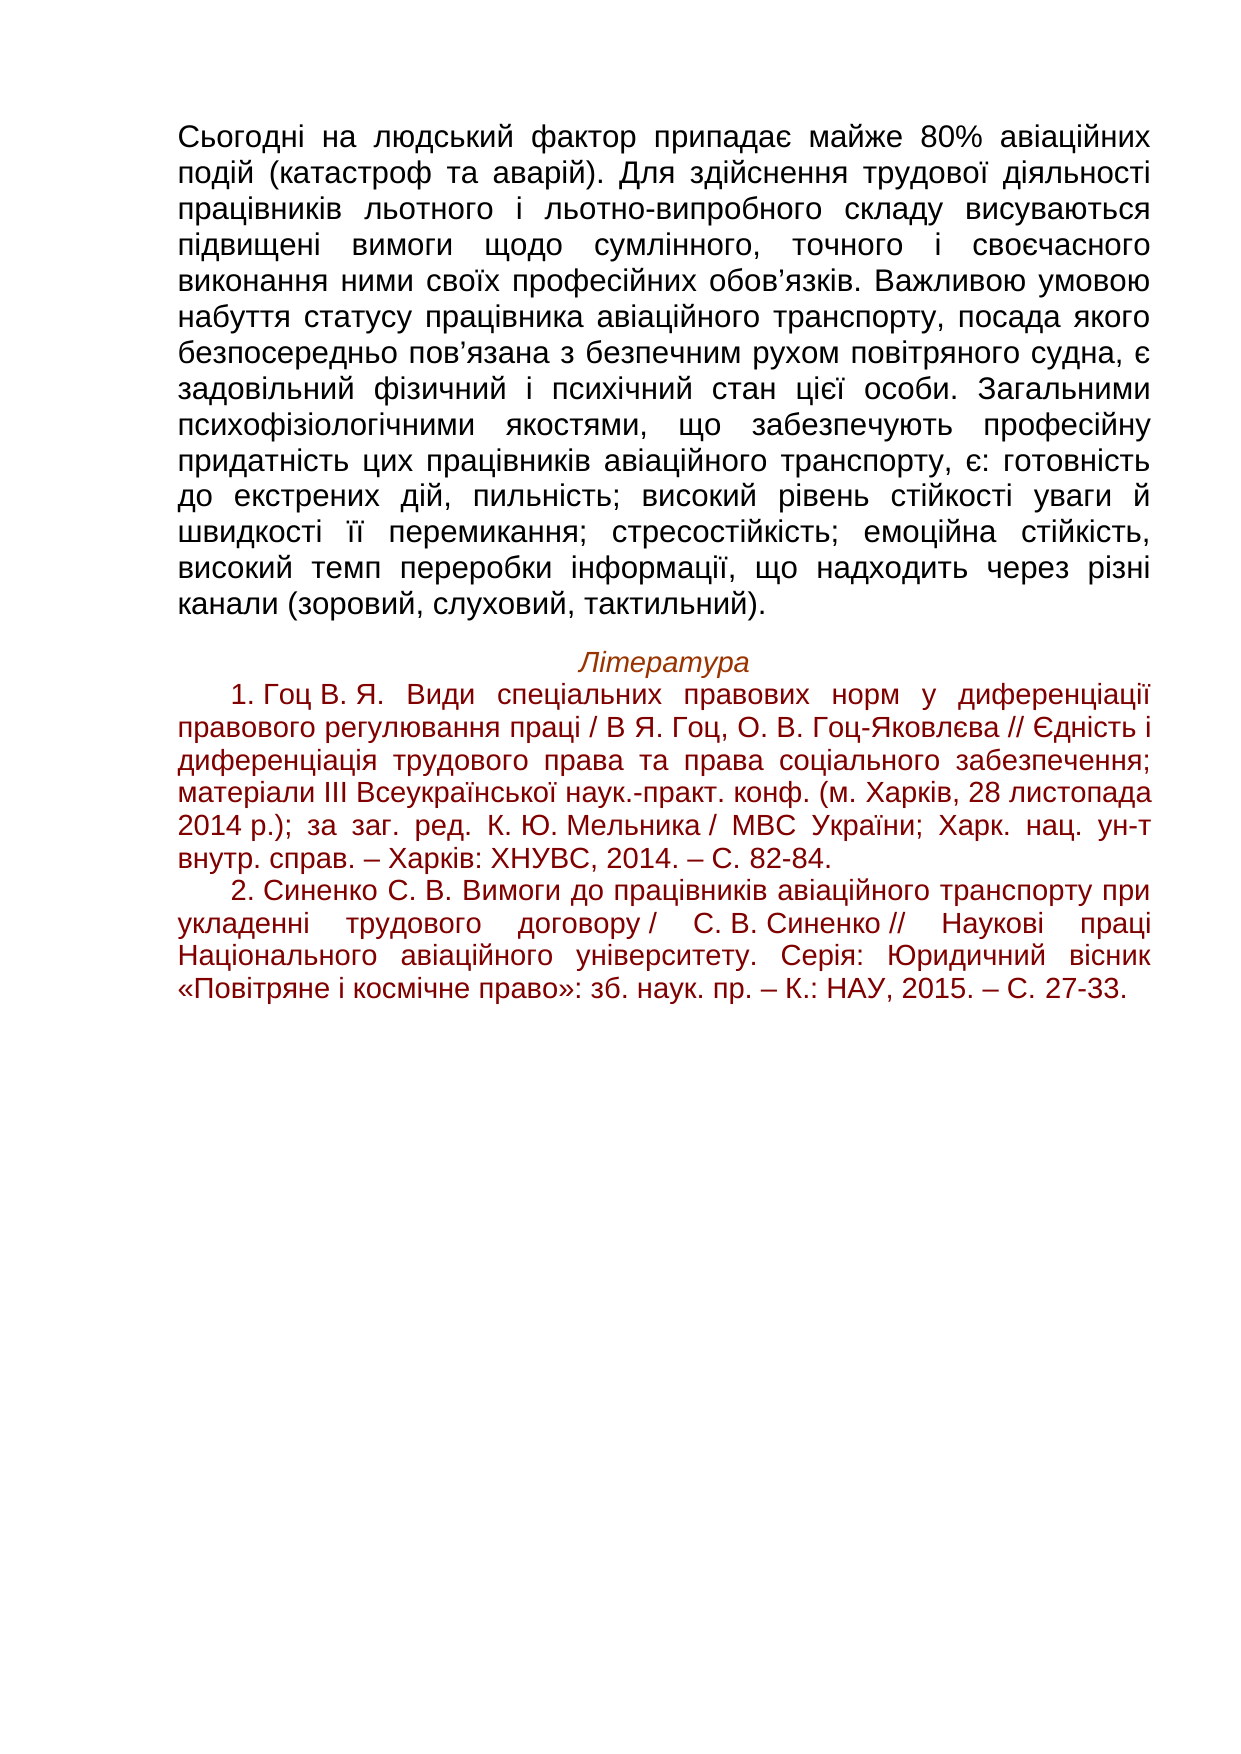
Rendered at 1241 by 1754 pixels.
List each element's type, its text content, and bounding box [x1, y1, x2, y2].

text 2. Синенко С. В. Вимоги до працівників авіаційного транспорту при укладенні трудового договору / С. В. Синенко // Наукові праці Національного авіаційного університету. Серія: Юридичний вісник «Повітряне і космічне право»: зб. наук. пр. – К.: НАУ, 2015. – С. 27-33. [177, 874, 1152, 1004]
text Література [177, 646, 1152, 679]
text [177, 118, 1152, 621]
text 1. Гоц В. Я. Види спеціальних правових норм у диференціації правового регулювання праці / В Я. Гоц, О. В. Гоц-Яковлєва // Єдність і диференціація трудового права та права соціального забезпечення; матеріали ІІІ Всеукраїнської наук.-практ. конф. (м. Харків, 28 листопада 2014 р.); за заг. ред. К. Ю. Мельника / МВС України; Харк. нац. ун-т внутр. справ. – Харків: ХНУВС, 2014. – С. 82-84. [177, 679, 1152, 874]
